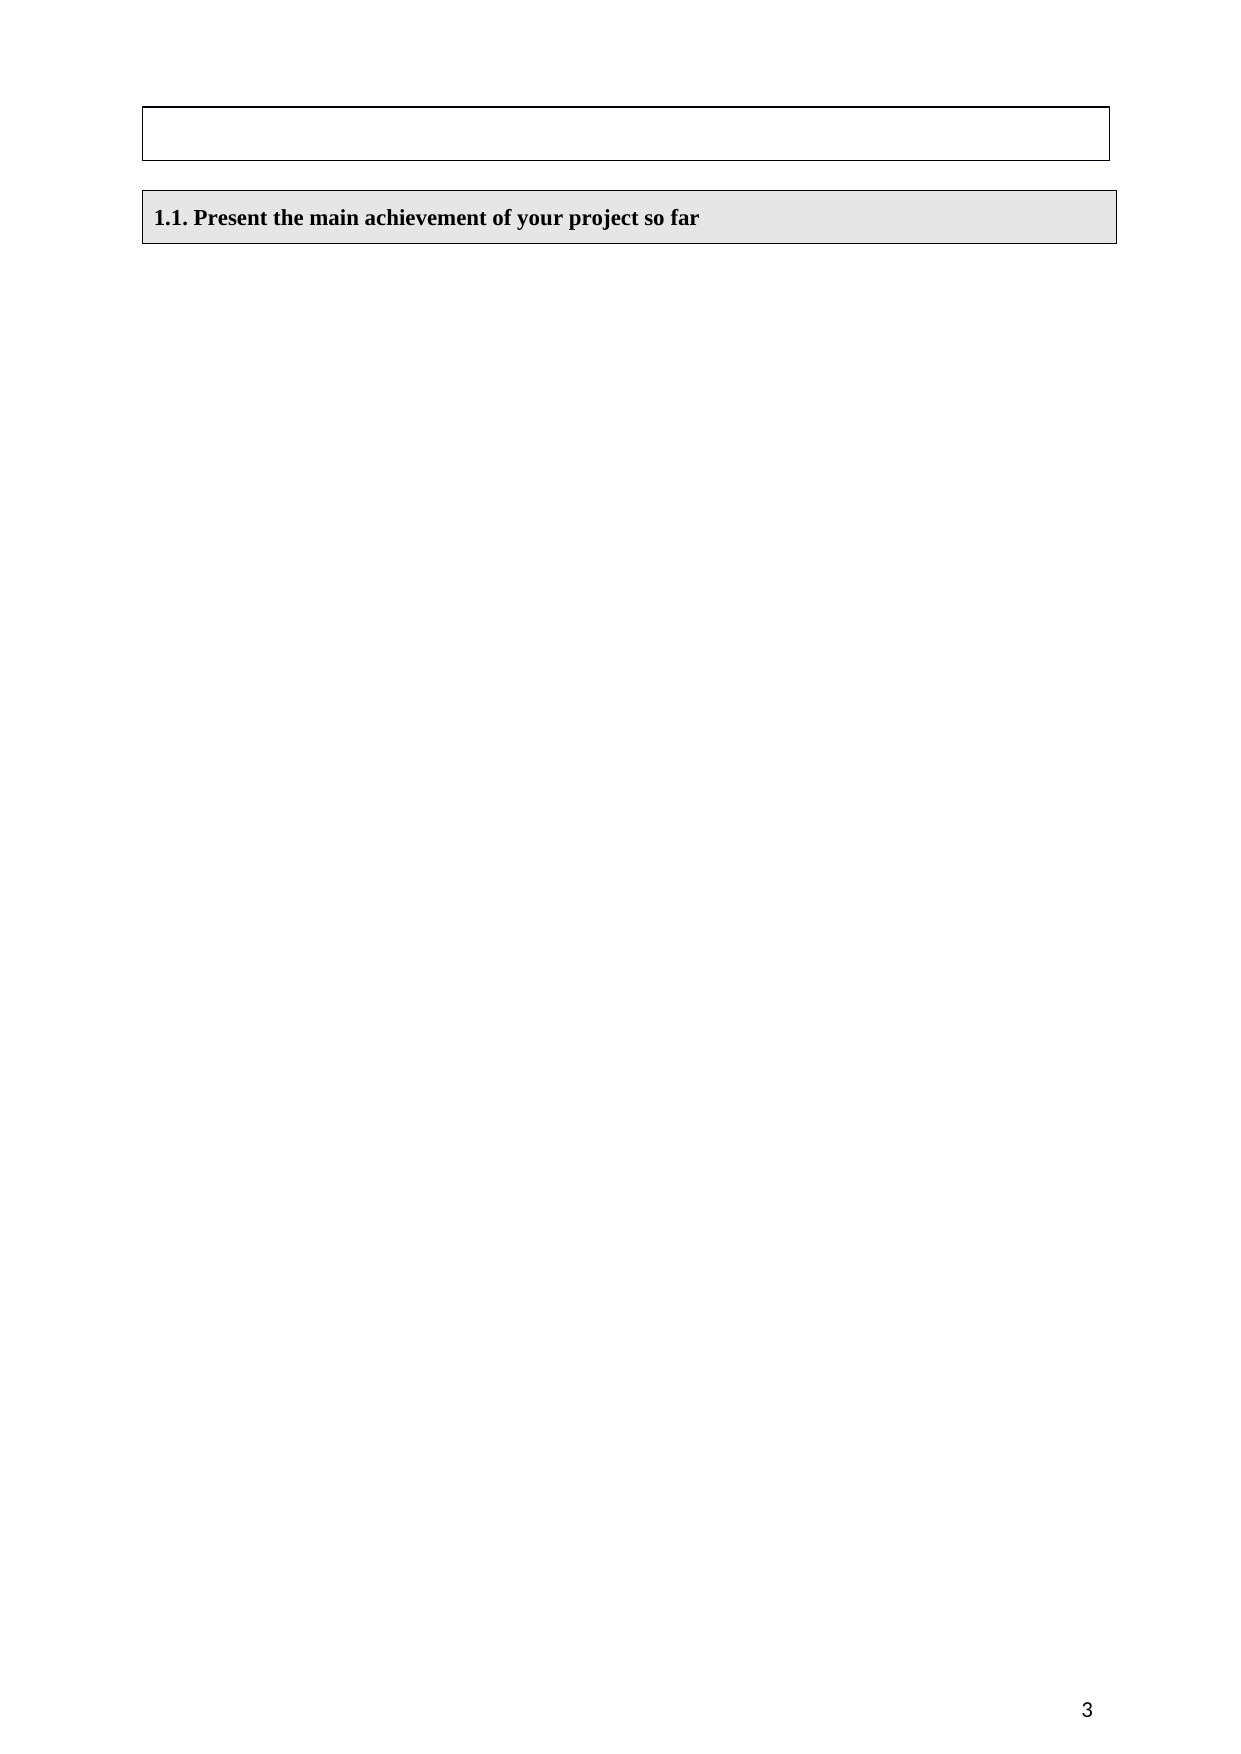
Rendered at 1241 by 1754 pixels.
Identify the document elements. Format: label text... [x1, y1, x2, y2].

table_header 1.1. Present the main achievement of your project so far [143, 191, 1116, 243]
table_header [143, 108, 1109, 160]
